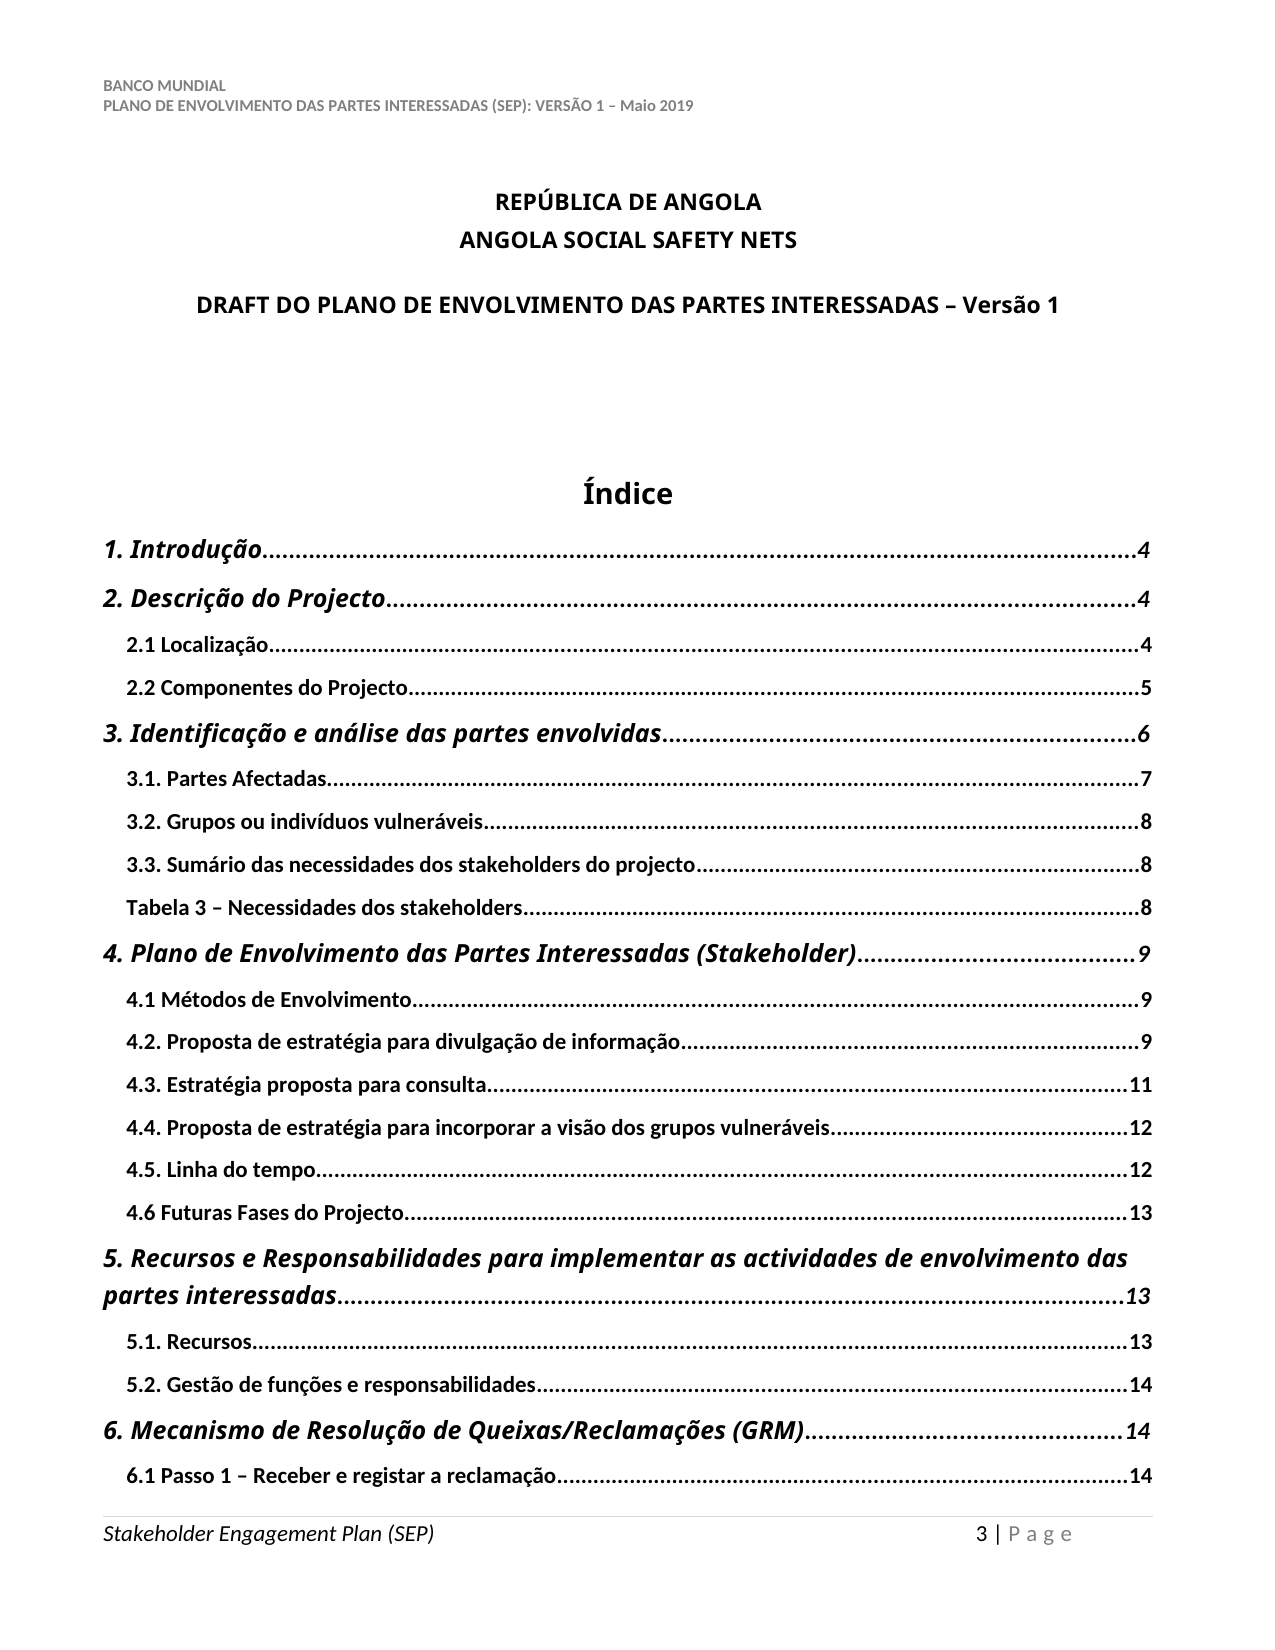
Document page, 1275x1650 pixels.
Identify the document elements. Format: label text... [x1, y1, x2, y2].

text ANGOLA SOCIAL SAFETY NETS [103, 217, 1153, 255]
text REPÚBLICA DE ANGOLA [103, 180, 1153, 217]
text DRAFT DO PLANO DE ENVOLVIMENTO DAS PARTES INTERESSADAS – Versão 1 [103, 289, 1153, 320]
